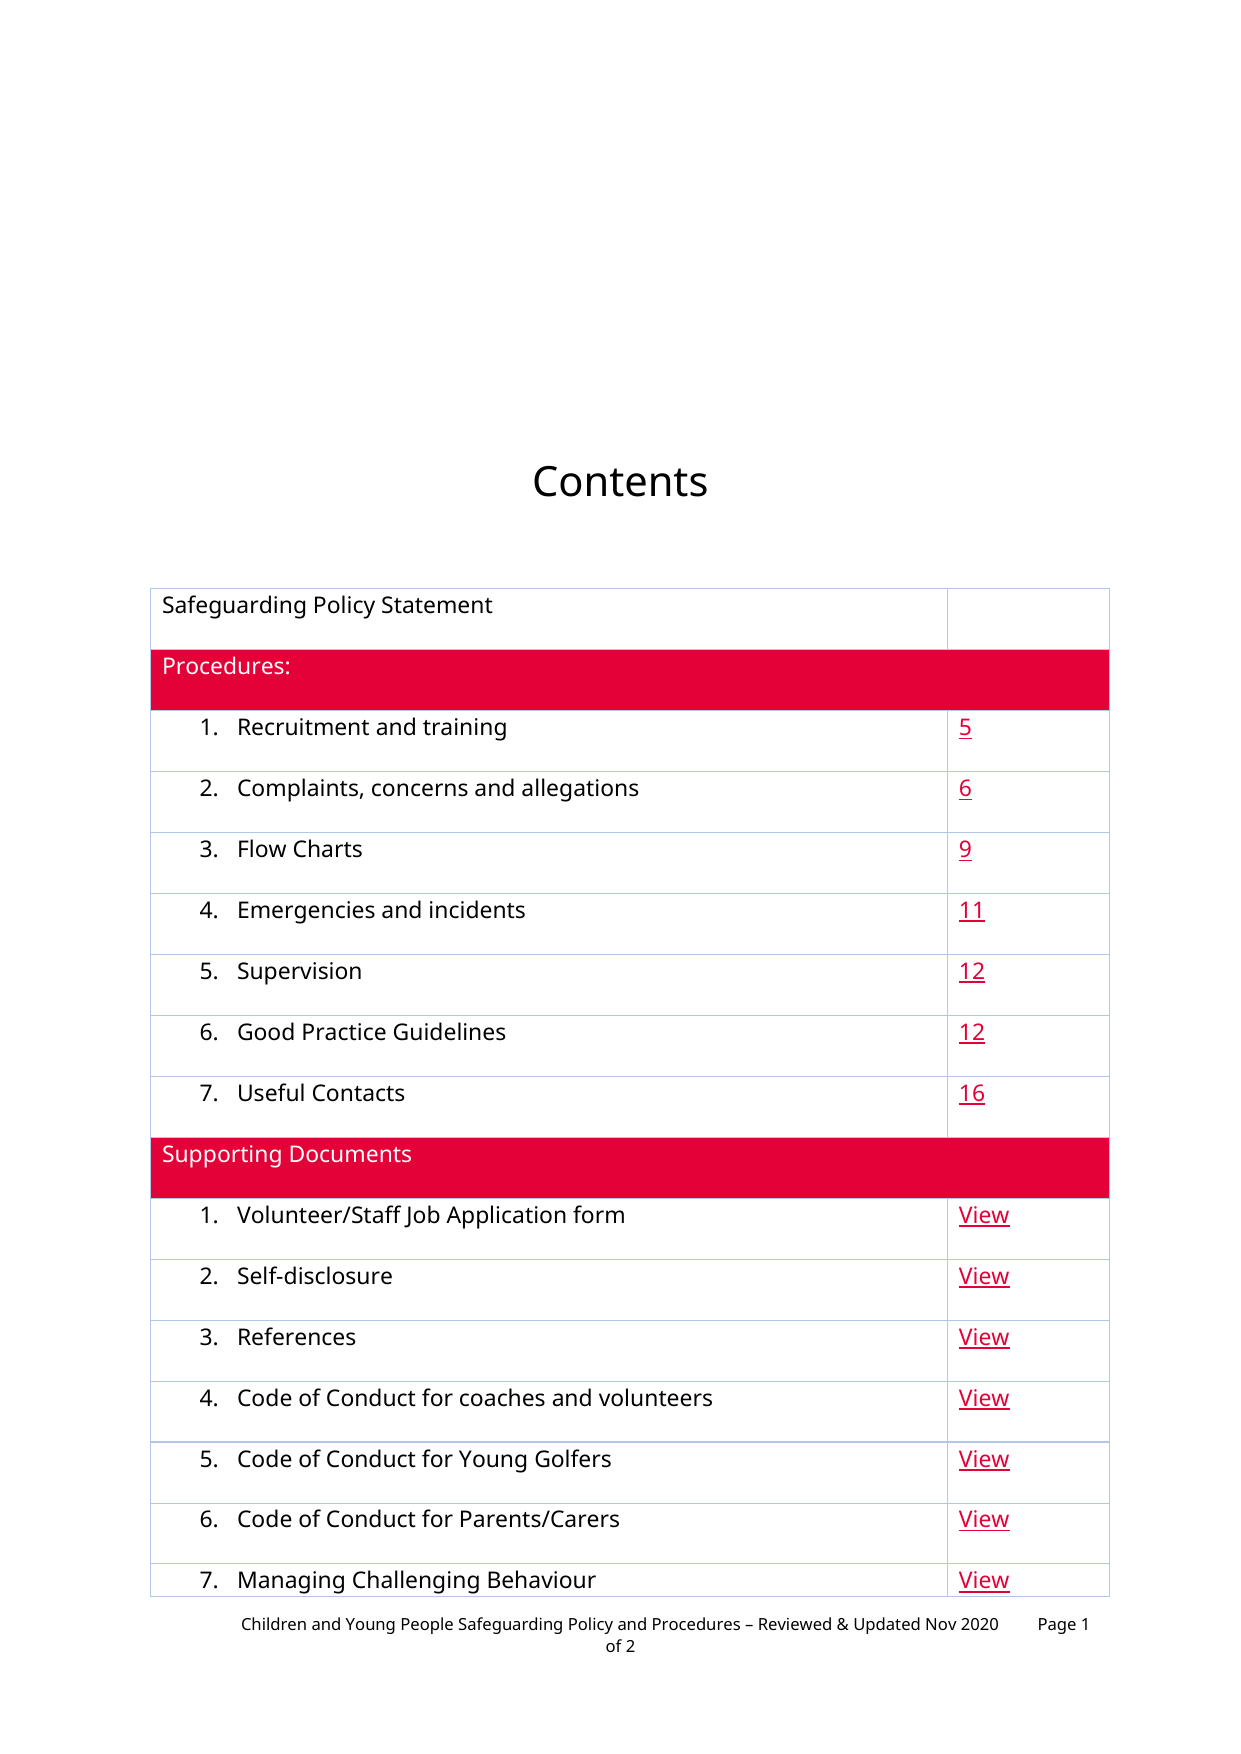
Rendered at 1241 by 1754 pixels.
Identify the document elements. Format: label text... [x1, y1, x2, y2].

table_cell Good Practice Guidelines [151, 1016, 947, 1076]
table_cell Code of Conduct for Young Golfers [151, 1443, 947, 1502]
table_cell Volunteer/Staff Job Application form [151, 1199, 947, 1259]
table_cell Useful Contacts [151, 1077, 947, 1137]
table_cell Self-disclosure [151, 1260, 947, 1319]
table_cell View [948, 1199, 1109, 1259]
table_header Safeguarding Policy Statement [151, 589, 947, 649]
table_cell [151, 1564, 947, 1596]
table_cell View [948, 1321, 1109, 1381]
table_cell References [151, 1321, 947, 1381]
table_cell View [948, 1260, 1109, 1319]
table_cell 12 [948, 955, 1109, 1015]
table_cell Code of Conduct for Parents/Carers [151, 1504, 947, 1563]
table_cell 12 [948, 1016, 1109, 1076]
table_cell 9 [948, 833, 1109, 893]
table_cell 16 [948, 1077, 1109, 1137]
table_cell Flow Charts [151, 833, 947, 893]
table_cell View [948, 1443, 1109, 1502]
table_cell Supervision [151, 955, 947, 1015]
table_cell 6 [948, 772, 1109, 832]
table_cell 11 [948, 894, 1109, 954]
table_cell View [948, 1382, 1109, 1441]
table_cell 5 [948, 711, 1109, 771]
table_cell Procedures: [151, 650, 1109, 710]
table_cell View [948, 1564, 1109, 1596]
table_cell Supporting Documents [151, 1138, 1109, 1198]
table_cell Recruitment and training [151, 711, 947, 771]
table_cell Emergencies and incidents [151, 894, 947, 954]
text Contents [150, 452, 1090, 509]
table_cell Code of Conduct for coaches and volunteers [151, 1382, 947, 1441]
table_cell Complaints, concerns and allegations [151, 772, 947, 832]
table_cell View [948, 1504, 1109, 1563]
table_header [948, 589, 1109, 649]
